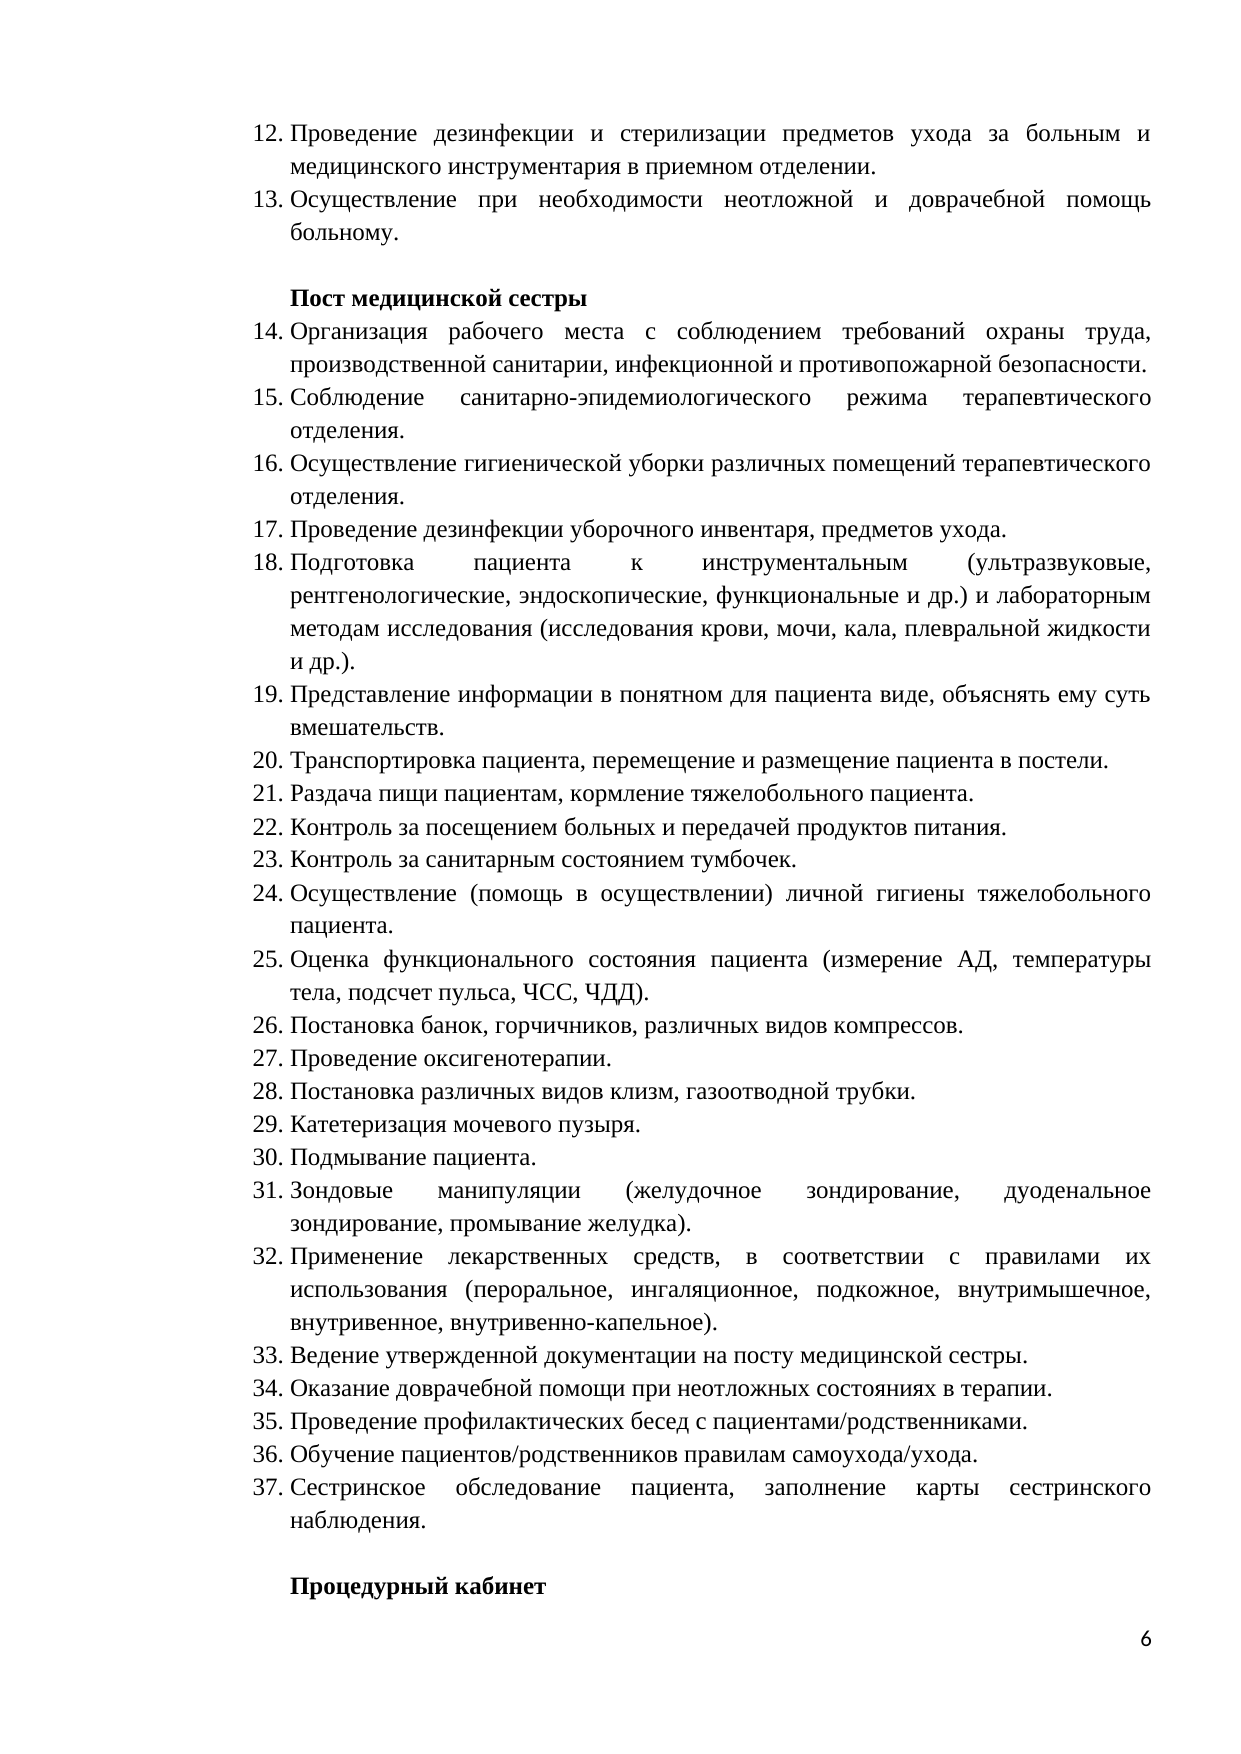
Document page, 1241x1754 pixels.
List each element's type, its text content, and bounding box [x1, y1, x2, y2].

list Постановка банок, горчичников, различных видов компрессов. [252, 1010, 1152, 1038]
list Организация рабочего места с соблюдением требований охраны труда, производственной санитарии, инфекционной и противопожарной безопасности. [252, 316, 1152, 378]
list Представление информации в понятном для пациента виде, объяснять ему суть вмешательств. [252, 679, 1152, 741]
list Осуществление (помощь в осуществлении) личной гигиены тяжелобольного пациента. [252, 878, 1152, 939]
list Ведение утвержденной документации на посту медицинской сестры. [252, 1340, 1152, 1369]
list Осуществление гигиенической уборки различных помещений терапевтического отделения. [252, 448, 1152, 510]
list Соблюдение санитарно-эпидемиологического режима терапевтического отделения. [252, 382, 1152, 444]
list Применение лекарственных средств, в соответствии с правилами их использования (пероральное, ингаляционное, подкожное, внутримышечное, внутривенное, внутривенно-капельное). [252, 1241, 1152, 1336]
list Подмывание пациента. [252, 1142, 1152, 1171]
list Оказание доврачебной помощи при неотложных состояниях в терапии. [252, 1373, 1152, 1402]
list Контроль за посещением больных и передачей продуктов питания. [252, 812, 1152, 840]
list Транспортировка пациента, перемещение и размещение пациента в постели. [252, 746, 1152, 774]
list Проведение оксигенотерапии. [252, 1043, 1152, 1071]
list Осуществление при необходимости неотложной и доврачебной помощь больному. [252, 184, 1152, 246]
list Процедурный кабинет [290, 1571, 1152, 1600]
list Зондовые манипуляции (желудочное зондирование, дуоденальное зондирование, промывание желудка). [252, 1175, 1152, 1237]
list Проведение дезинфекции уборочного инвентаря, предметов ухода. [252, 514, 1152, 543]
list Проведение дезинфекции и стерилизации предметов ухода за больным и медицинского инструментария в приемном отделении. [252, 118, 1152, 180]
list Проведение профилактических бесед с пациентами/родственниками. [252, 1406, 1152, 1435]
list Подготовка пациента к инструментальным (ультразвуковые, рентгенологические, эндоскопические, функциональные и др.) и лабораторным методам исследования (исследования крови, мочи, кала, плевральной жидкости и др.). [252, 547, 1152, 675]
list Постановка различных видов клизм, газоотводной трубки. [252, 1076, 1152, 1104]
list Сестринское обследование пациента, заполнение карты сестринского наблюдения. [252, 1472, 1152, 1534]
list Катетеризация мочевого пузыря. [252, 1109, 1152, 1137]
list Оценка функционального состояния пациента (измерение АД, температуры тела, подсчет пульса, ЧСС, ЧДД). [252, 944, 1152, 1005]
list Пост медицинской сестры [290, 283, 1152, 312]
list Раздача пищи пациентам, кормление тяжелобольного пациента. [252, 778, 1152, 807]
list Обучение пациентов/родственников правилам самоухода/ухода. [252, 1439, 1152, 1468]
list Контроль за санитарным состоянием тумбочек. [252, 844, 1152, 873]
